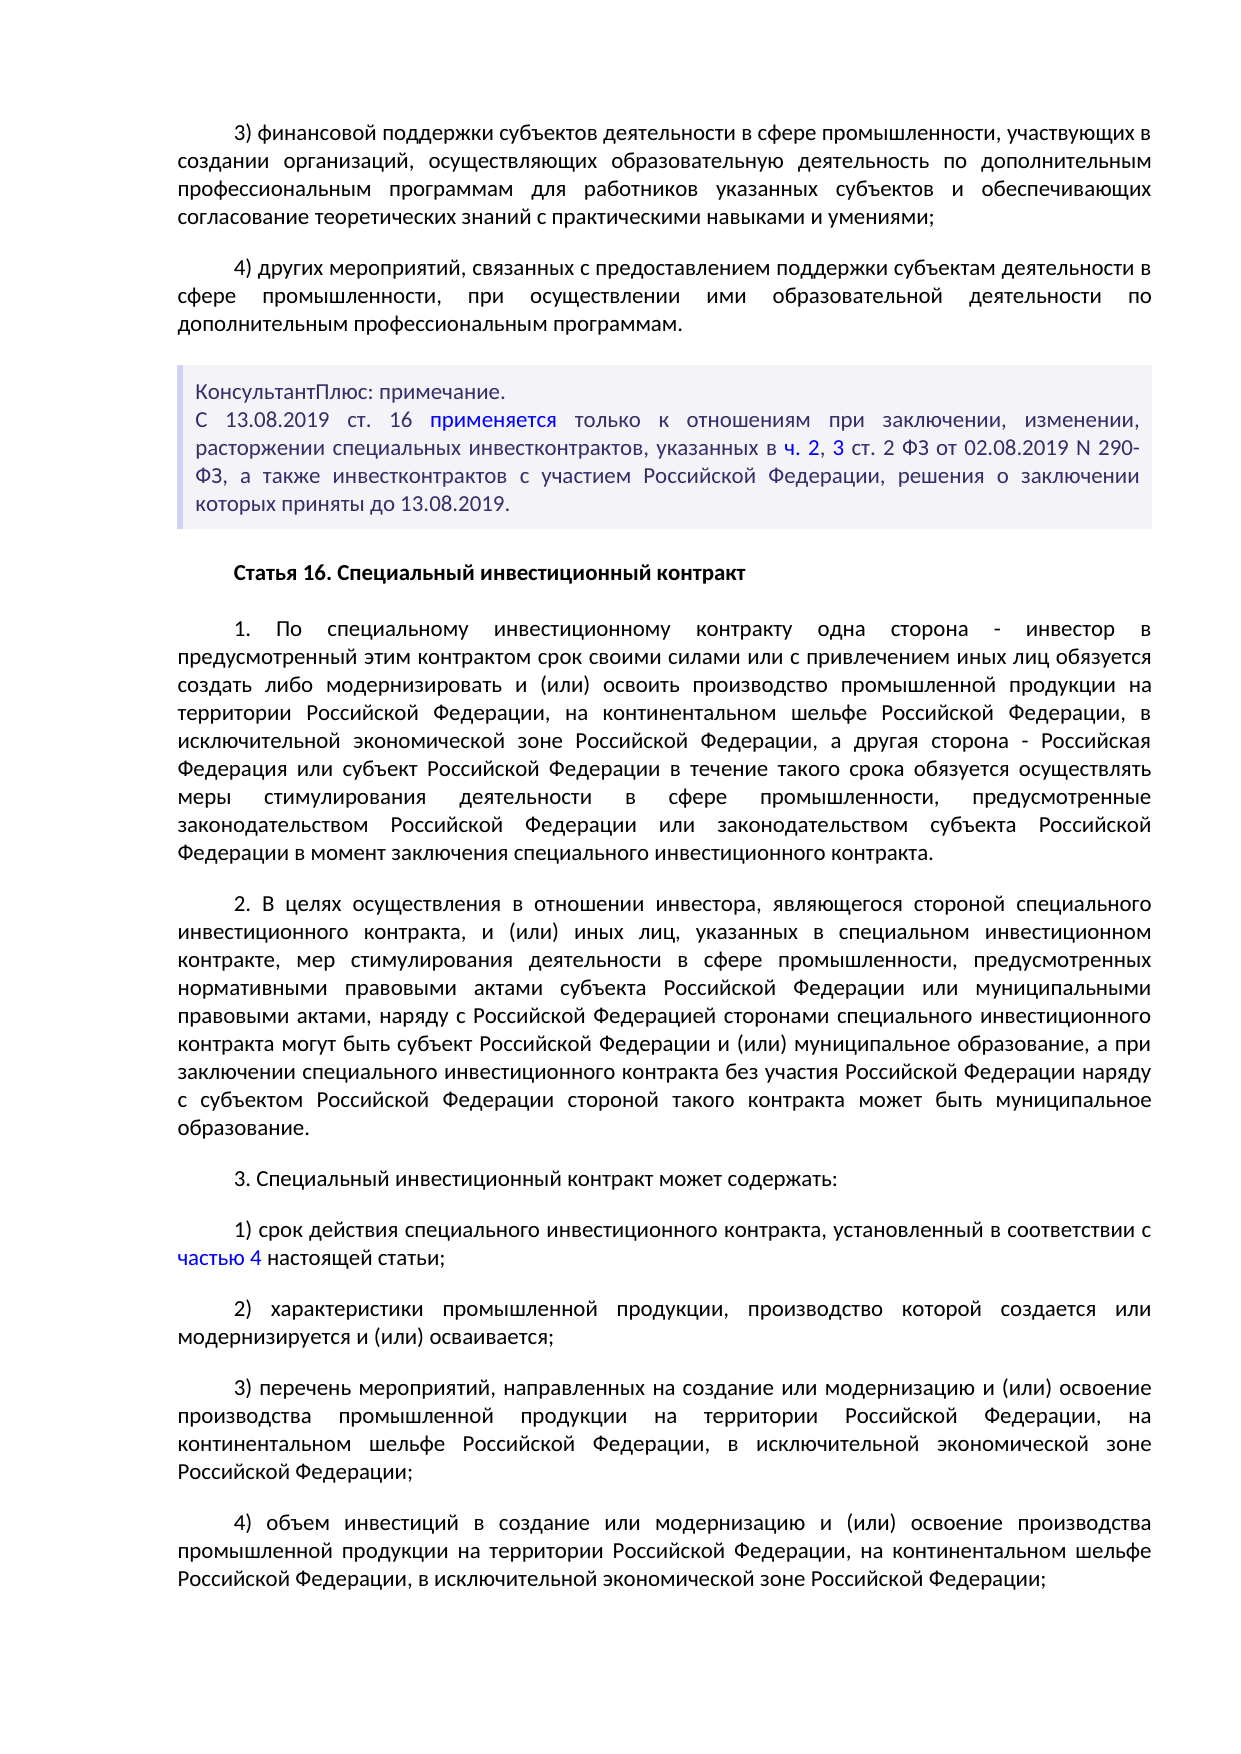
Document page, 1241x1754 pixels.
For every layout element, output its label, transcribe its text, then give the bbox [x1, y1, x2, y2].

table_header КонсультантПлюс: примечание. С 13.08.2019 ст. 16 применяется только к отношениям при заключении, изменении, расторжении специальных инвестконтрактов, указанных в ч. 2, 3 ст. 2 ФЗ от 02.08.2019 N 290-ФЗ, а также инвестконтрактов с участием Российской Федерации, решения о заключении которых приняты до 13.08.2019. [195, 365, 1140, 529]
text 2) характеристики промышленной продукции, производство которой создается или модернизируется и (или) осваивается; [177, 1294, 1152, 1350]
text 1) срок действия специального инвестиционного контракта, установленный в соответствии с частью 4 настоящей статьи; [177, 1215, 1152, 1271]
title Статья 16. Специальный инвестиционный контракт [177, 558, 1152, 586]
table_header [177, 365, 183, 529]
table_header [1140, 365, 1152, 529]
text 4) объем инвестиций в создание или модернизацию и (или) освоение производства промышленной продукции на территории Российской Федерации, на континентальном шельфе Российской Федерации, в исключительной экономической зоне Российской Федерации; [177, 1508, 1152, 1592]
text 4) других мероприятий, связанных с предоставлением поддержки субъектам деятельности в сфере промышленности, при осуществлении ими образовательной деятельности по дополнительным профессиональным программам. [177, 253, 1152, 337]
text 2. В целях осуществления в отношении инвестора, являющегося стороной специального инвестиционного контракта, и (или) иных лиц, указанных в специальном инвестиционном контракте, мер стимулирования деятельности в сфере промышленности, предусмотренных нормативными правовыми актами субъекта Российской Федерации или муниципальными правовыми актами, наряду с Российской Федерацией сторонами специального инвестиционного контракта могут быть субъект Российской Федерации и (или) муниципальное образование, а при заключении специального инвестиционного контракта без участия Российской Федерации наряду с субъектом Российской Федерации стороной такого контракта может быть муниципальное образование. [177, 889, 1152, 1141]
text 1. По специальному инвестиционному контракту одна сторона - инвестор в предусмотренный этим контрактом срок своими силами или с привлечением иных лиц обязуется создать либо модернизировать и (или) освоить производство промышленной продукции на территории Российской Федерации, на континентальном шельфе Российской Федерации, в исключительной экономической зоне Российской Федерации, а другая сторона - Российская Федерация или субъект Российской Федерации в течение такого срока обязуется осуществлять меры стимулирования деятельности в сфере промышленности, предусмотренные законодательством Российской Федерации или законодательством субъекта Российской Федерации в момент заключения специального инвестиционного контракта. [177, 614, 1152, 866]
text 3) финансовой поддержки субъектов деятельности в сфере промышленности, участвующих в создании организаций, осуществляющих образовательную деятельность по дополнительным профессиональным программам для работников указанных субъектов и обеспечивающих согласование теоретических знаний с практическими навыками и умениями; [177, 118, 1152, 230]
text 3) перечень мероприятий, направленных на создание или модернизацию и (или) освоение производства промышленной продукции на территории Российской Федерации, на континентальном шельфе Российской Федерации, в исключительной экономической зоне Российской Федерации; [177, 1373, 1152, 1485]
text 3. Специальный инвестиционный контракт может содержать: [177, 1164, 1152, 1192]
table_header [183, 365, 195, 529]
